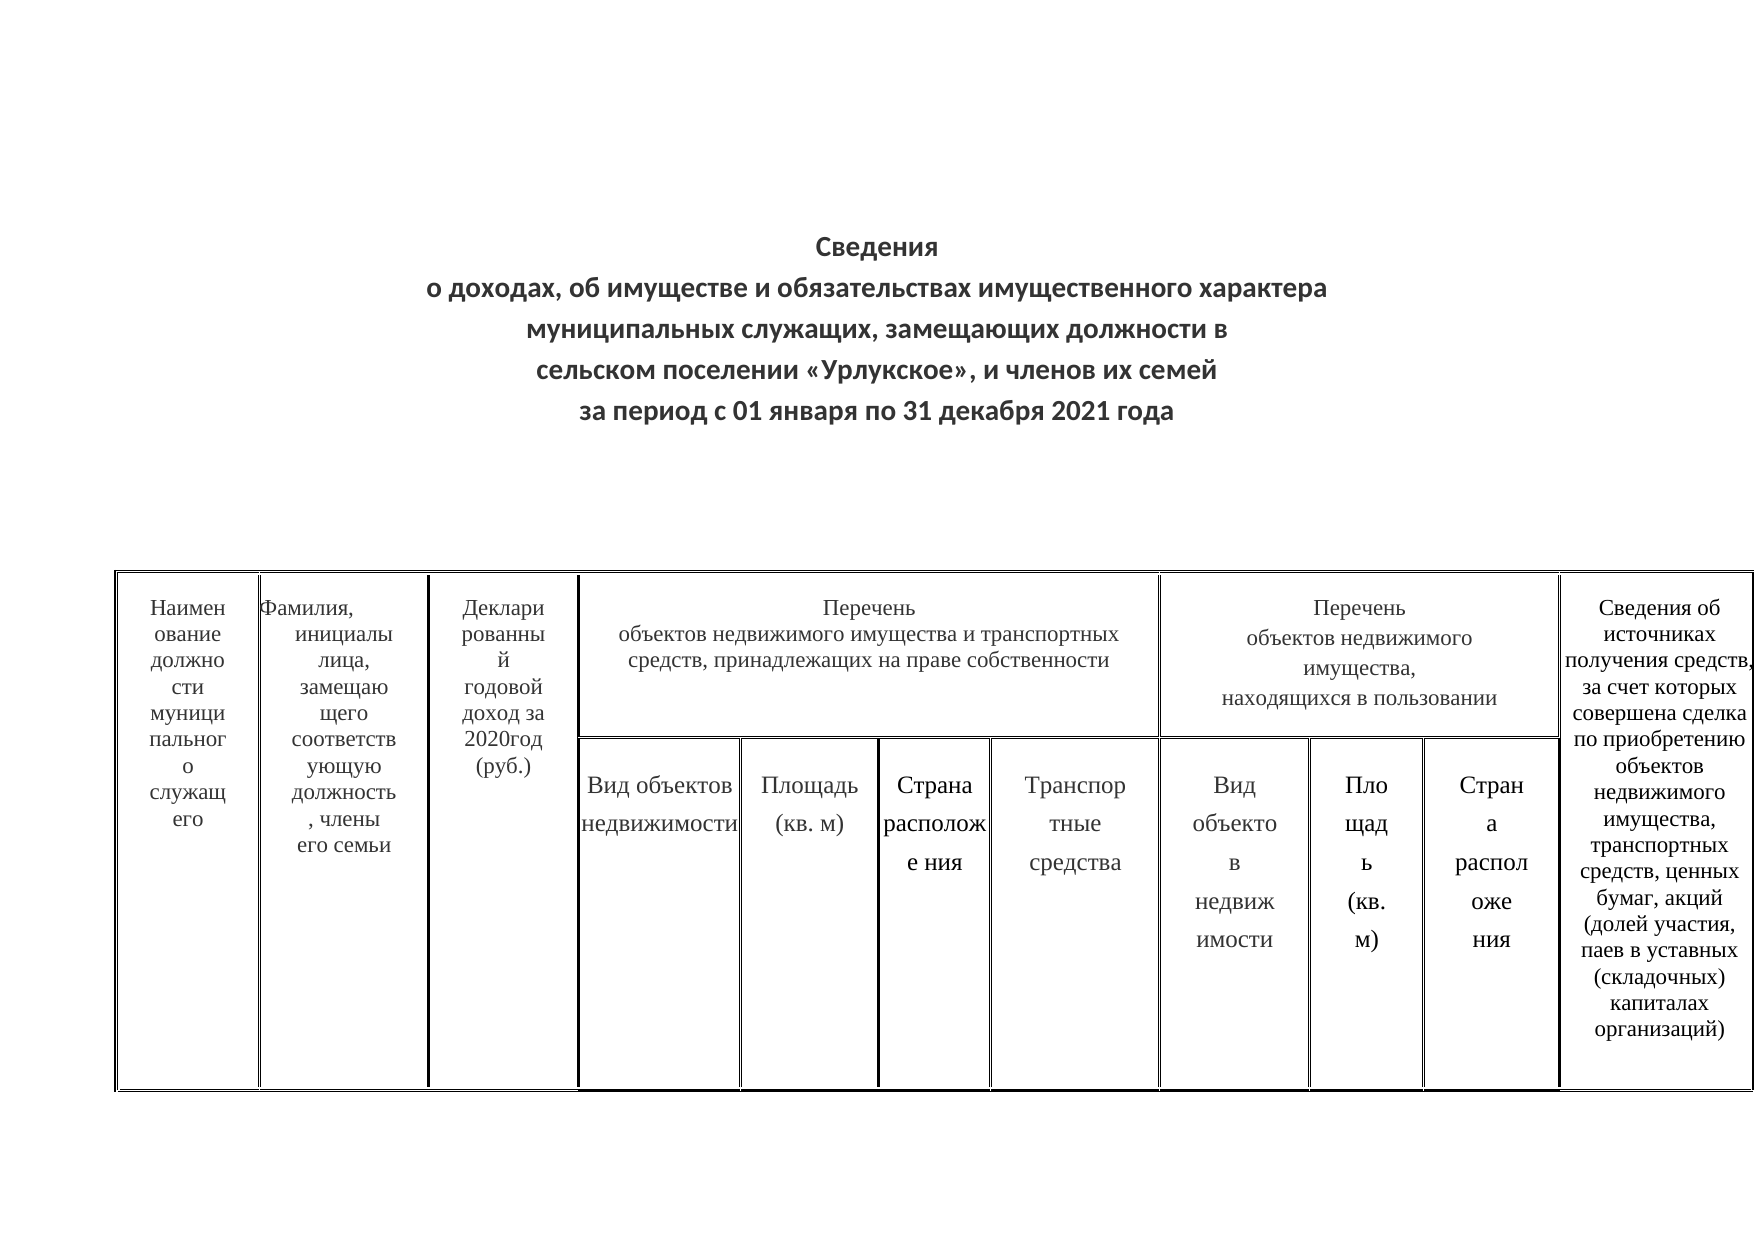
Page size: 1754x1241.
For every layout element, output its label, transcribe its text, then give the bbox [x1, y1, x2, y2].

table_cell Площадь (кв. м) [1310, 739, 1423, 1089]
text Сведения о доходах, об имуществе и обязательствах имущественного характера муниципальных служащих, замещающих должности в сельском поселении «Урлукское», и членов их семей за период с 01 января по 31 декабря 2021 года [118, 228, 1636, 428]
table_cell Вид объектов недвижимости [1160, 739, 1309, 1089]
table_header Перечень объектов недвижимого имущества и транспортных средств, принадлежащих на праве собственности [578, 573, 1159, 736]
table_header Фамилия, инициалы лица, замещающего соответствующую должность, члены его семьи [260, 573, 428, 1089]
table_cell Вид объектов недвижимости [578, 739, 741, 1089]
table_cell Страна расположе ния [878, 739, 991, 1089]
table_header Перечень объектов недвижимого имущества, находящихся в пользовании [1160, 573, 1559, 736]
table_header Декларированный годовой доход за 2020год (руб.) [428, 573, 578, 1089]
table_cell Транспортные средства [991, 739, 1159, 1089]
table_header Наименование должности муниципального служащего [118, 573, 259, 1089]
table_cell Страна расположе ния [1424, 739, 1559, 1089]
table_header Сведения об источниках получения средств, за счет которых совершена сделка по приобретению объектов недвижимого имущества, транспортных средств, ценных бумаг, акций (долей участия, паев в уставных (складочных) капиталах организаций) [1560, 573, 1752, 1089]
table_cell Площадь (кв. м) [741, 739, 878, 1089]
